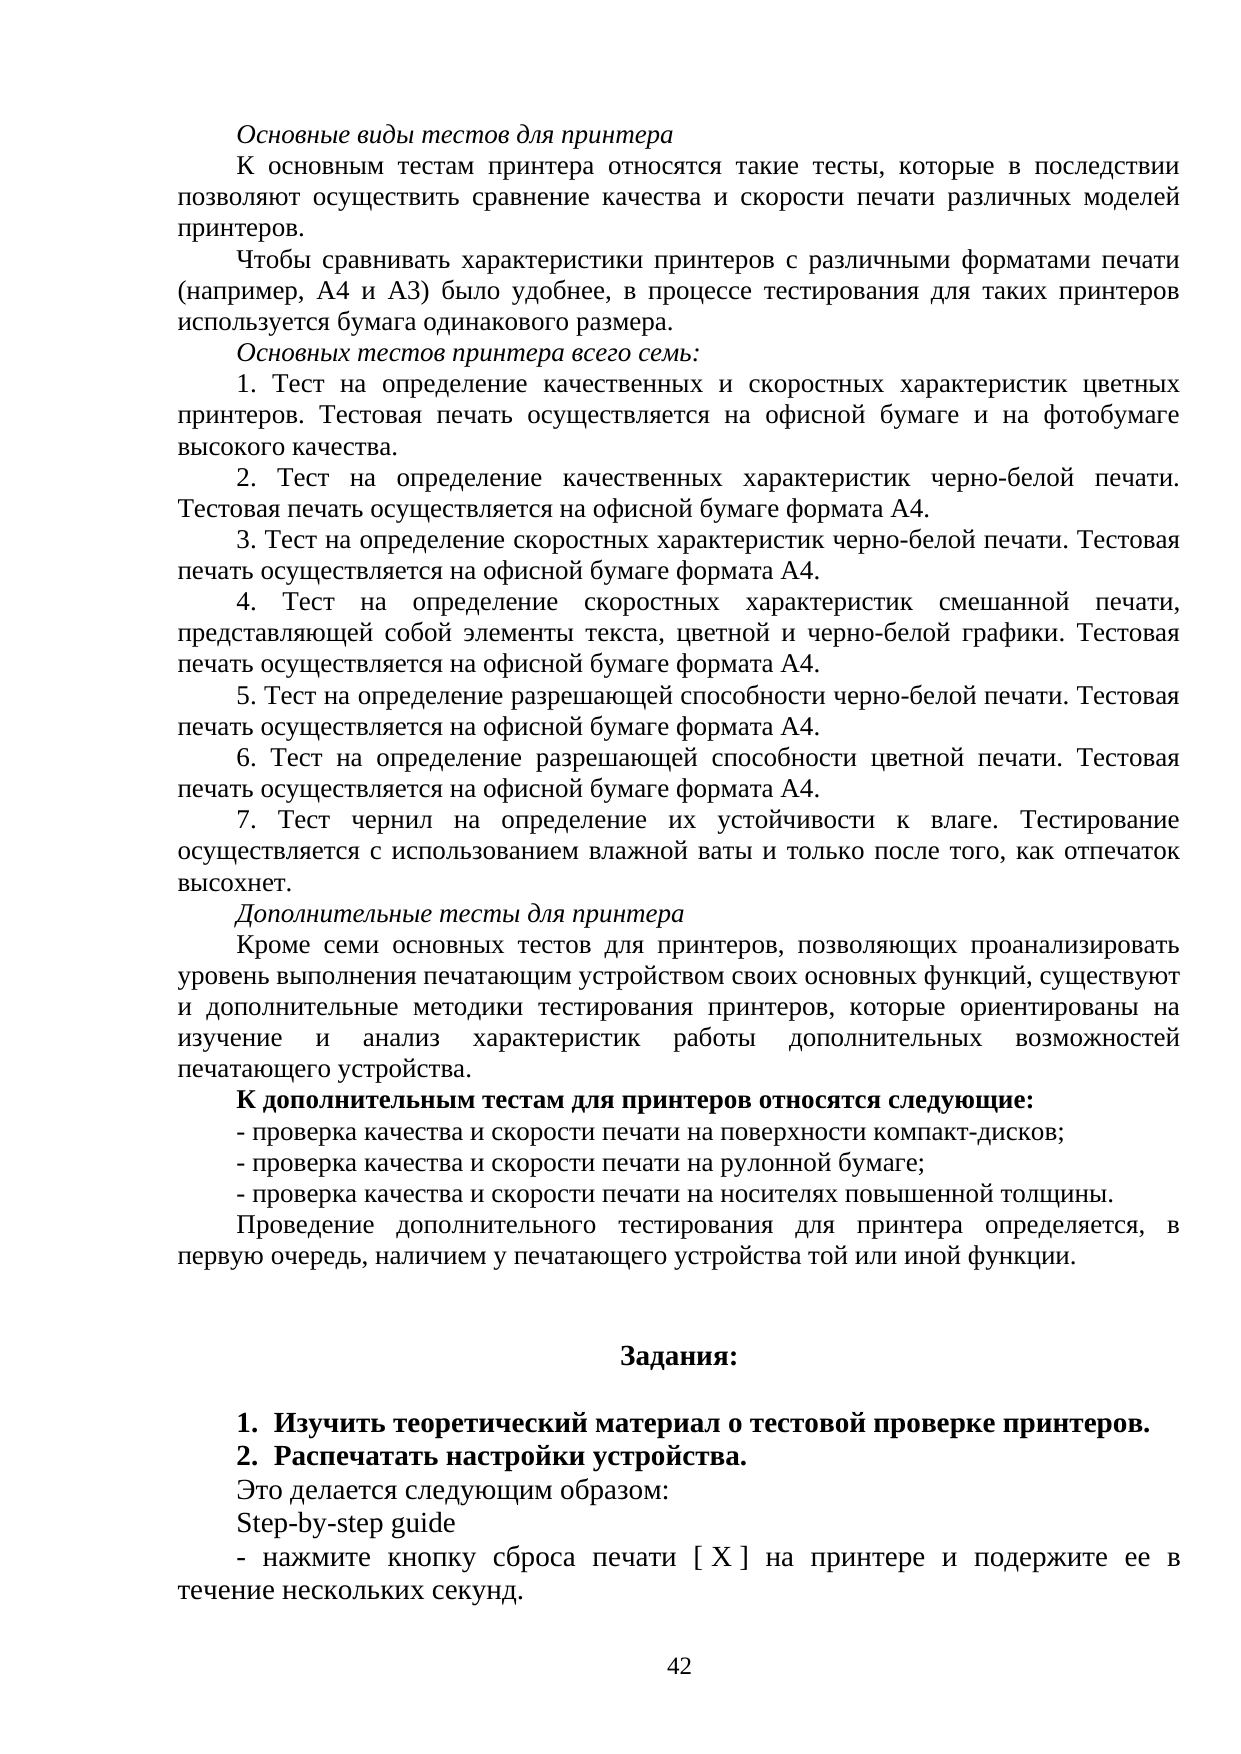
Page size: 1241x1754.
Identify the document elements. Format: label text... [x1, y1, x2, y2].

text 7. Тест чернил на определение их устойчивости к влаге. Тестирование осуществляется с использованием влажной ваты и только после того, как отпечаток высохнет. [177, 803, 1181, 897]
text 6. Тест на определение разрешающей способности цветной печати. Тестовая печать осуществляется на офисной бумаге формата А4. [177, 741, 1181, 803]
text 5. Тест на определение разрешающей способности черно-белой печати. Тестовая печать осуществляется на офисной бумаге формата А4. [177, 679, 1181, 741]
text Основных тестов принтера всего семь: [177, 336, 1181, 367]
text Step-by-step guide [177, 1505, 1181, 1539]
text Задания: [177, 1338, 1181, 1371]
text Чтобы сравнивать характеристики принтеров с различными форматами печати (например, А4 и А3) было удобнее, в процессе тестирования для таких принтеров используется бумага одинакового размера. [177, 243, 1181, 336]
text - проверка качества и скорости печати на носителях повышенной толщины. [177, 1177, 1181, 1208]
text 2. Тест на определение качественных характеристик черно-белой печати. Тестовая печать осуществляется на офисной бумаге формата А4. [177, 461, 1181, 523]
text Кроме семи основных тестов для принтеров, позволяющих проанализировать уровень выполнения печатающим устройством своих основных функций, существуют и дополнительные методики тестирования принтеров, которые ориентированы на изучение и анализ характеристик работы дополнительных возможностей печатающего устройства. [177, 928, 1181, 1084]
text 3. Тест на определение скоростных характеристик черно-белой печати. Тестовая печать осуществляется на офисной бумаге формата А4. [177, 523, 1181, 585]
text Проведение дополнительного тестирования для принтера определяется, в первую очередь, наличием у печатающего устройства той или иной функции. [177, 1208, 1181, 1271]
text Дополнительные тесты для принтера [177, 897, 1181, 928]
text 1. Тест на определение качественных и скоростных характеристик цветных принтеров. Тестовая печать осуществляется на офисной бумаге и на фотобумаге высокого качества. [177, 367, 1181, 461]
subtitle Изучить теоретический материал о тестовой проверке принтеров. [236, 1405, 1181, 1438]
text К основным тестам принтера относятся такие тесты, которые в последствии позволяют осуществить сравнение качества и скорости печати различных моделей принтеров. [177, 149, 1181, 243]
subtitle Распечатать настройки устройства. [236, 1438, 1181, 1472]
text К дополнительным тестам для принтеров относятся следующие: [177, 1084, 1181, 1115]
text Основные виды тестов для принтера [177, 118, 1181, 149]
text - проверка качества и скорости печати на рулонной бумаге; [177, 1146, 1181, 1177]
text - проверка качества и скорости печати на поверхности компакт-дисков; [177, 1115, 1181, 1146]
text Это делается следующим образом: [177, 1472, 1181, 1505]
text 4. Тест на определение скоростных характеристик смешанной печати, представляющей собой элементы текста, цветной и черно-белой графики. Тестовая печать осуществляется на офисной бумаге формата А4. [177, 585, 1181, 679]
text - нажмите кнопку сброса печати [ X ] на принтере и подержите ее в течение нескольких секунд. [177, 1539, 1181, 1606]
